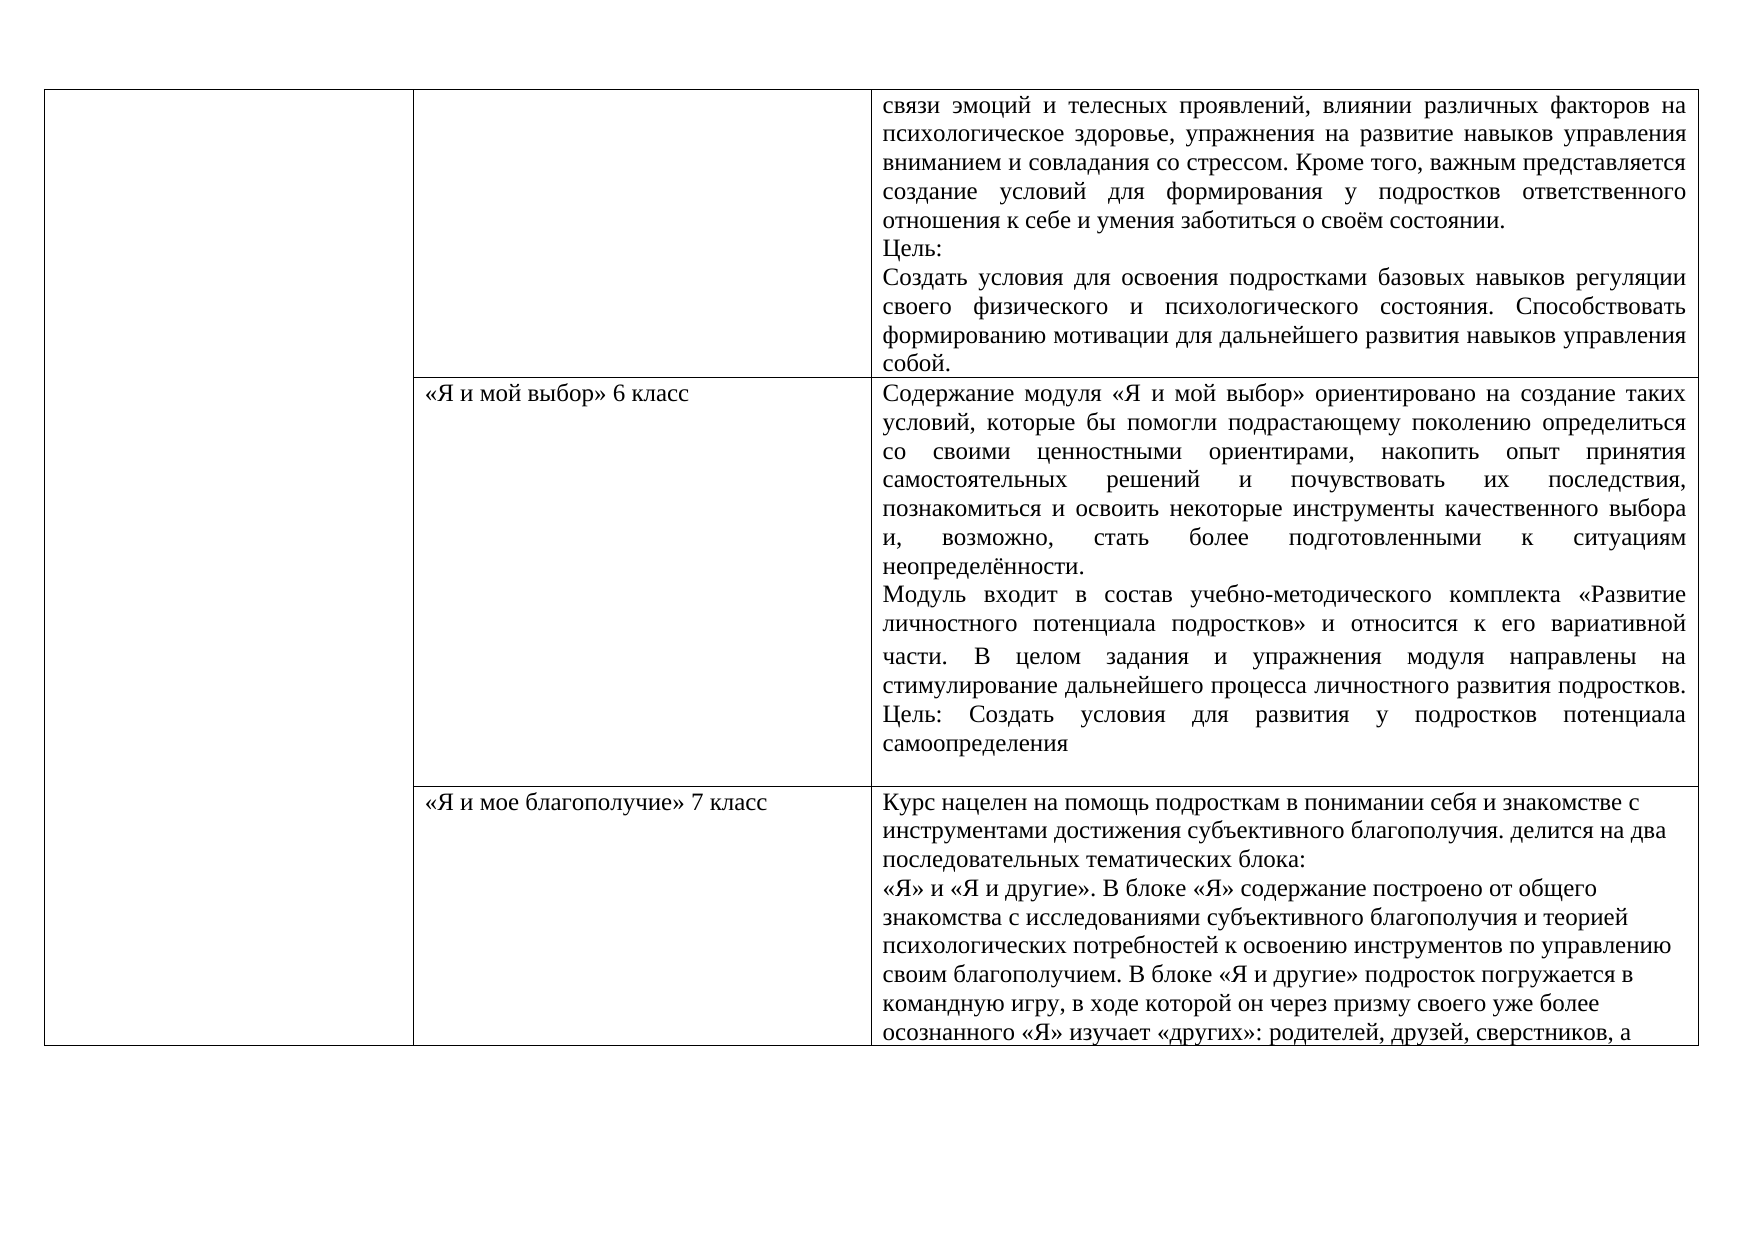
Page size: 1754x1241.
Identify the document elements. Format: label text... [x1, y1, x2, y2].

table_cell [414, 90, 871, 377]
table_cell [872, 90, 1698, 377]
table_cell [872, 787, 1698, 1045]
table_cell Содержание модуля «Я и мой выбор» ориентировано на создание таких условий, которые бы помогли подрастающему поколению определиться со своими ценностными ориентирами, накопить опыт принятия самостоятельных решений и почувствовать их последствия, познакомиться и освоить некоторые инструменты качественного выбора и, возможно, стать более подготовленными к ситуациям неопределённости. Модуль входит в состав учебно-методического комплекта «Развитие личностного потенциала подростков» и относится к его вариативной части. В целом задания и упражнения модуля направлены на стимулирование дальнейшего процесса личностного развития подростков. Цель: Создать условия для развития у подростков потенциала самоопределения [872, 378, 1698, 786]
table_cell «Я и мой выбор» 6 класс [414, 378, 871, 786]
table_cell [414, 787, 871, 1045]
